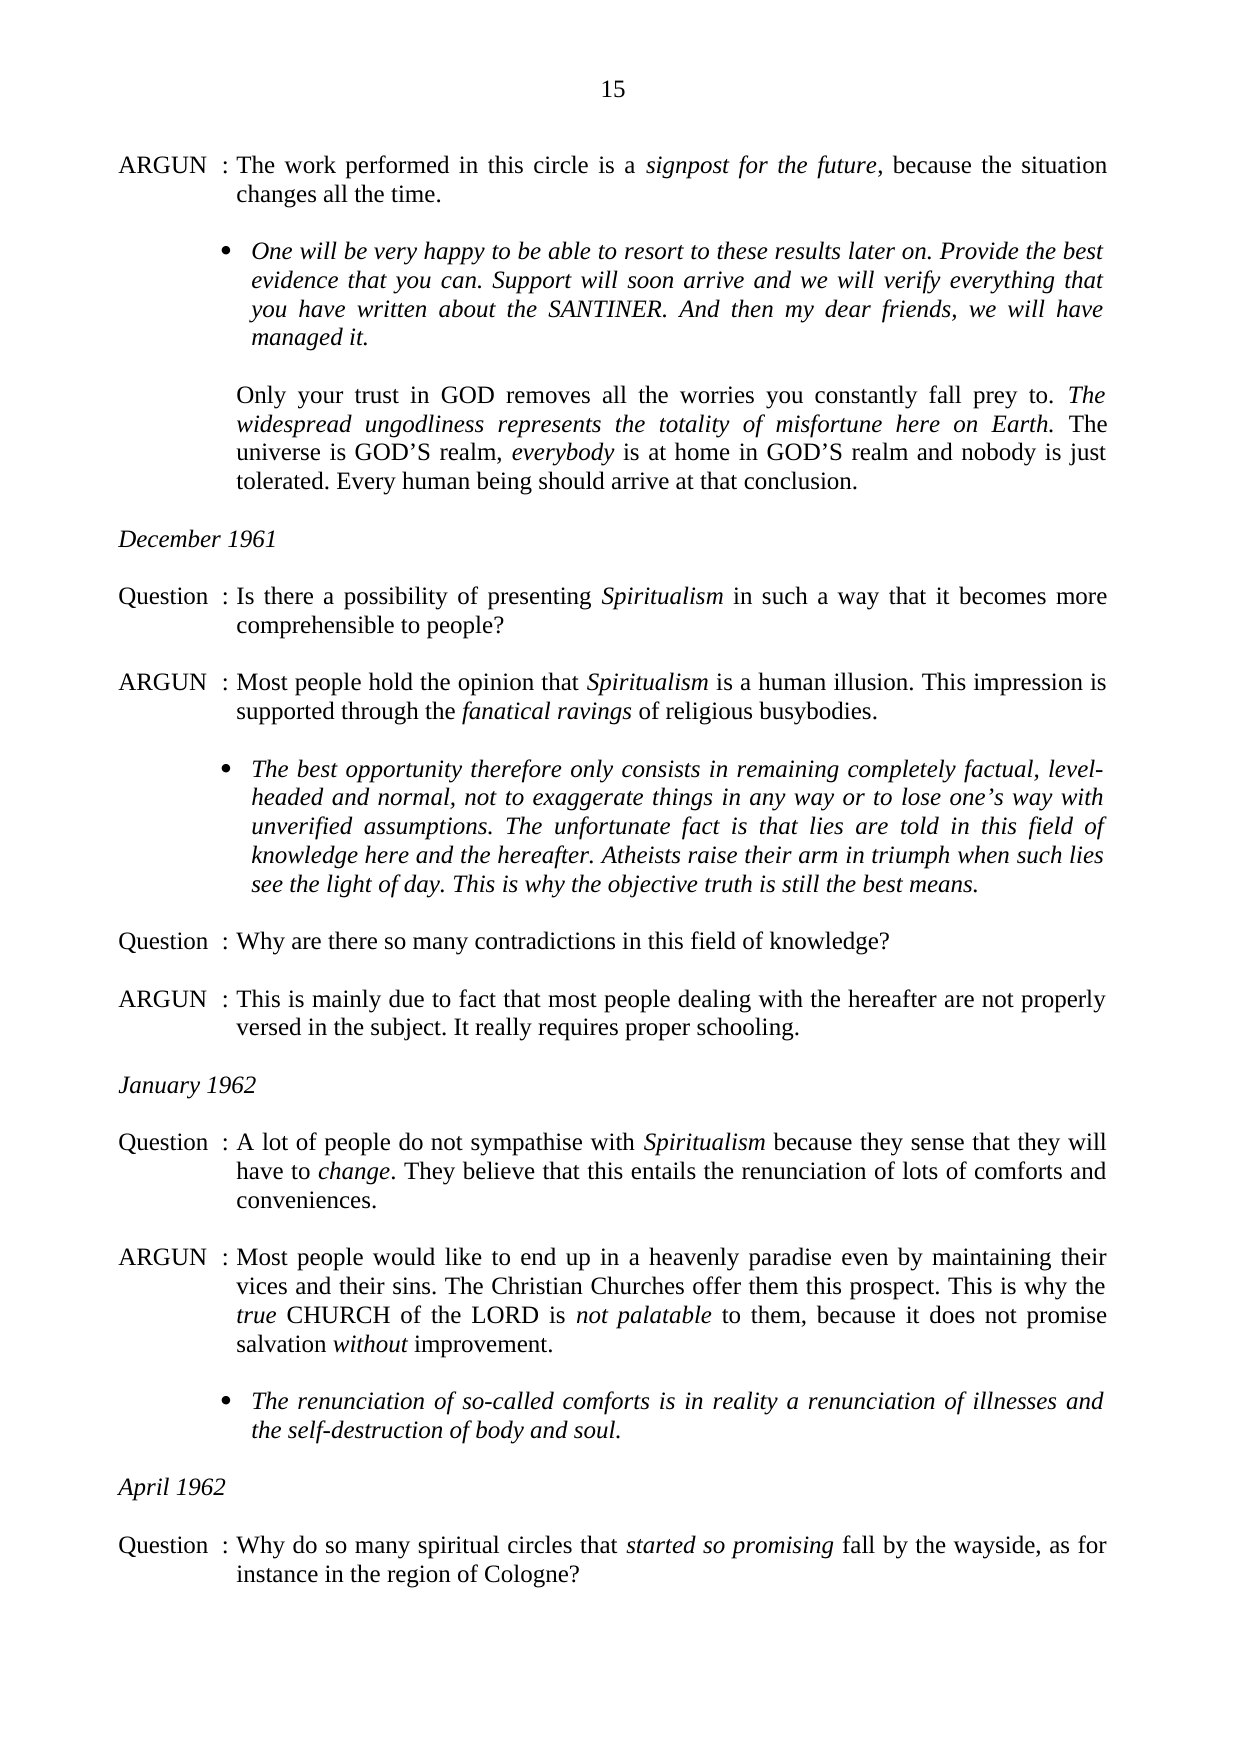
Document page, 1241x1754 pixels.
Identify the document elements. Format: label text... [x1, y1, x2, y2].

text Only your trust in GOD removes all the worries you constantly fall prey to. The widespread ungodliness represents the totality of misfortune here on Earth. The universe is GOD’S realm, everybody is at home in GOD’S realm and nobody is just tolerated. Every human being should arrive at that conclusion. [118, 380, 1107, 495]
text ARGUN : Most people hold the opinion that Spiritualism is a human illusion. This impression is supported through the fanatical ravings of religious busybodies. [118, 667, 1107, 725]
text ARGUN : This is mainly due to fact that most people dealing with the hereafter are not properly versed in the subject. It really requires proper schooling. [118, 984, 1107, 1041]
text December 1961 [118, 524, 1107, 552]
list The best opportunity therefore only consists in remaining completely factual, level-headed and normal, not to exaggerate things in any way or to lose one’s way with unverified assumptions. The unfortunate fact is that lies are told in this field of knowledge here and the hereafter. Atheists raise their arm in triumph when such lies see the light of day. This is why the objective truth is still the best means. [222, 754, 1107, 897]
text April 1962 [118, 1472, 1107, 1501]
text Question : Is there a possibility of presenting Spiritualism in such a way that it becomes more comprehensible to people? [118, 581, 1107, 639]
text Question : Why are there so many contradictions in this field of knowledge? [118, 926, 1107, 955]
text ARGUN : The work performed in this circle is a signpost for the future, because the situation changes all the time. [118, 150, 1107, 207]
list One will be very happy to be able to resort to these results later on. Provide the best evidence that you can. Support will soon arrive and we will verify everything that you have written about the SANTINER. And then my dear friends, we will have managed it. [222, 236, 1107, 351]
text Question : A lot of people do not sympathise with Spiritualism because they sense that they will have to change. They believe that this entails the renunciation of lots of comforts and conveniences. [118, 1127, 1107, 1214]
text Question : Why do so many spiritual circles that started so promising fall by the wayside, as for instance in the region of Cologne? [118, 1530, 1107, 1587]
text January 1962 [118, 1070, 1107, 1099]
list The renunciation of so-called comforts is in reality a renunciation of illnesses and the self-destruction of body and soul. [222, 1386, 1107, 1444]
text ARGUN : Most people would like to end up in a heavenly paradise even by maintaining their vices and their sins. The Christian Churches offer them this prospect. This is why the true CHURCH of the LORD is not palatable to them, because it does not promise salvation without improvement. [118, 1242, 1107, 1357]
